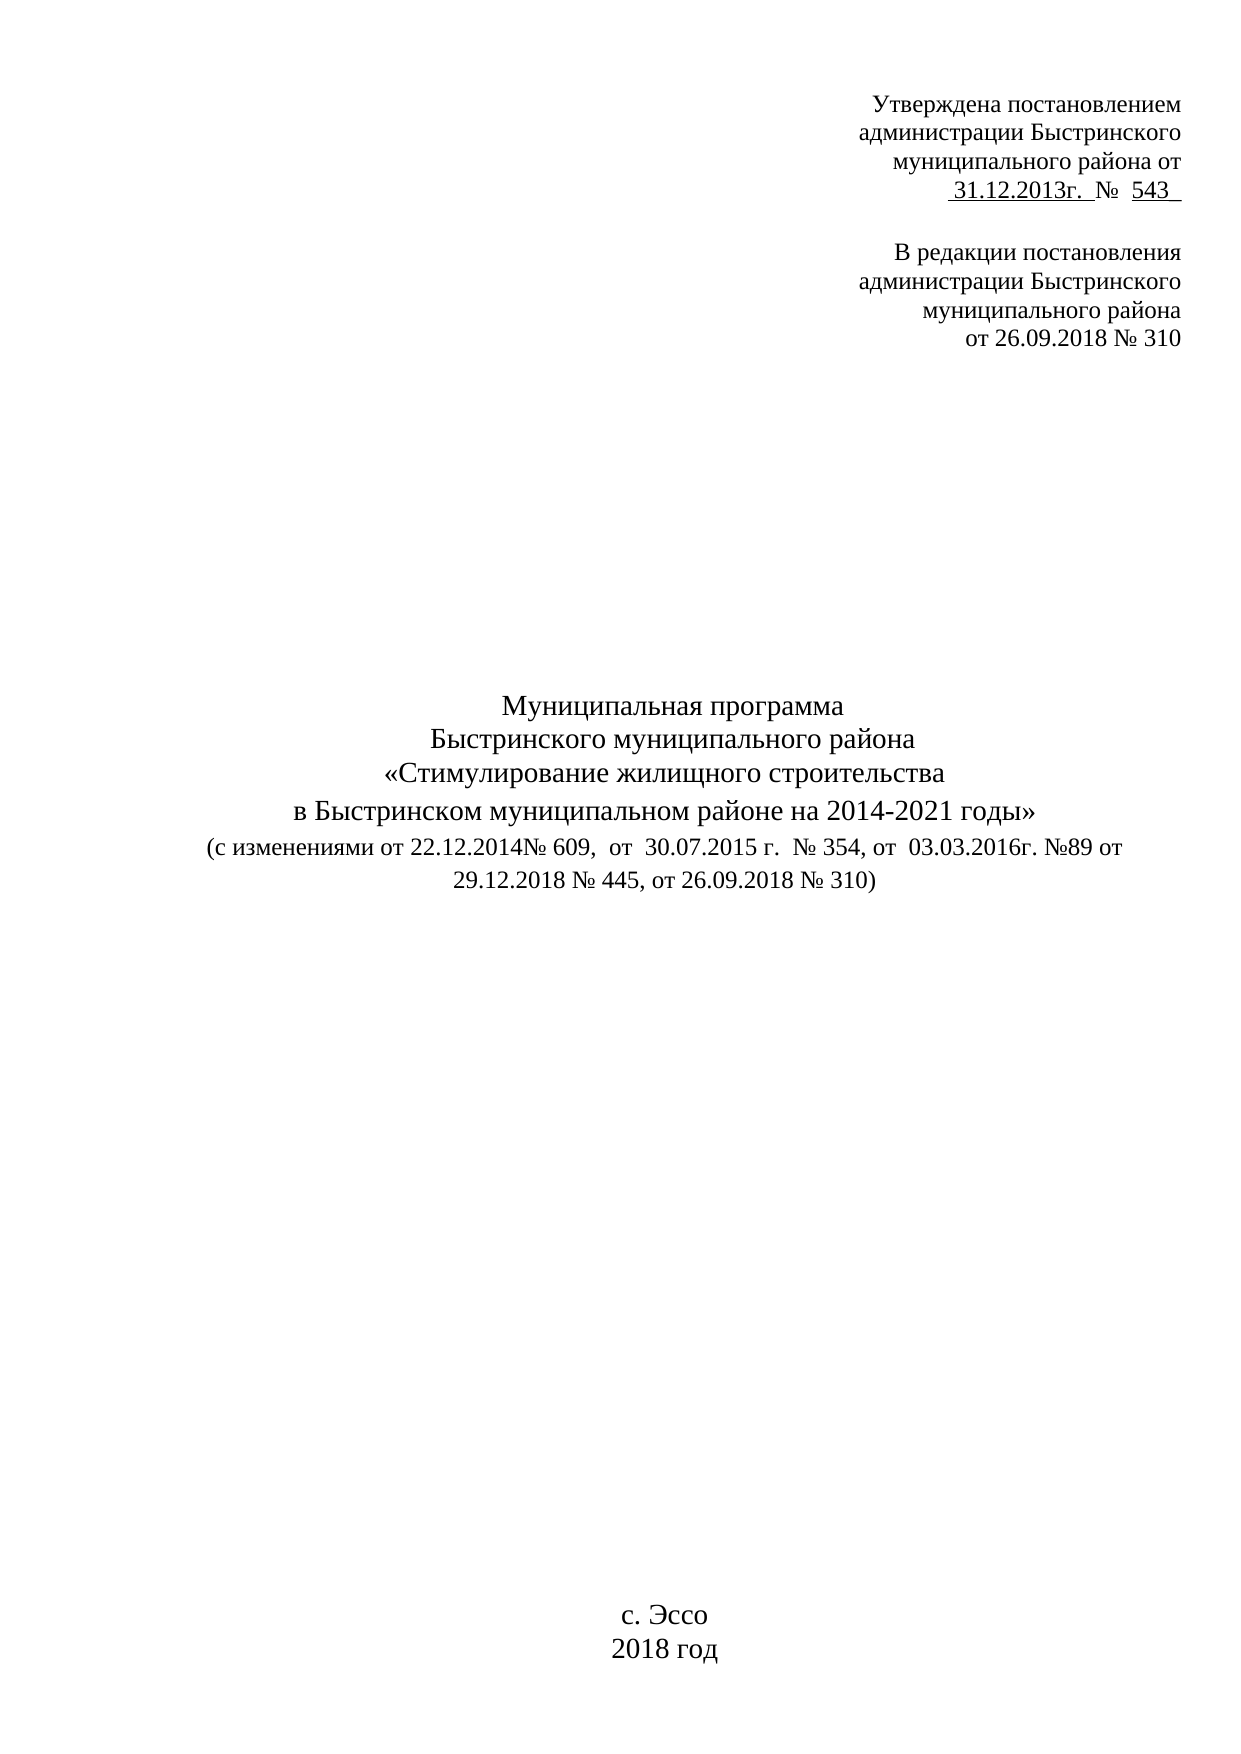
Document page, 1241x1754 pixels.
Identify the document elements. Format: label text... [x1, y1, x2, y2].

text администрации Быстринского [148, 266, 1181, 295]
text 2018 год [148, 1631, 1181, 1664]
text 31.12.2013г. № 543_ [724, 175, 1181, 204]
text в Быстринском муниципальном районе на 2014-2021 годы» [148, 793, 1181, 827]
text В редакции постановления [148, 237, 1181, 266]
text Утверждена постановлением администрации Быстринского [148, 89, 1181, 146]
text Быстринского муниципального района [164, 721, 1181, 755]
text муниципального района [738, 295, 1181, 323]
text «Стимулирование жилищного строительства [148, 755, 1181, 788]
text Муниципальная программа [164, 688, 1181, 721]
text муниципального района от [724, 146, 1181, 175]
text от 26.09.2018 № 310 [738, 323, 1181, 352]
text (с изменениями от 22.12.2014№ 609, от 30.07.2015 г. № 354, от 03.03.2016г. №89 от 29.12.2018 № 445, от 26.09.2018 № 310) [148, 832, 1181, 893]
text с. Эссо [148, 1597, 1181, 1631]
